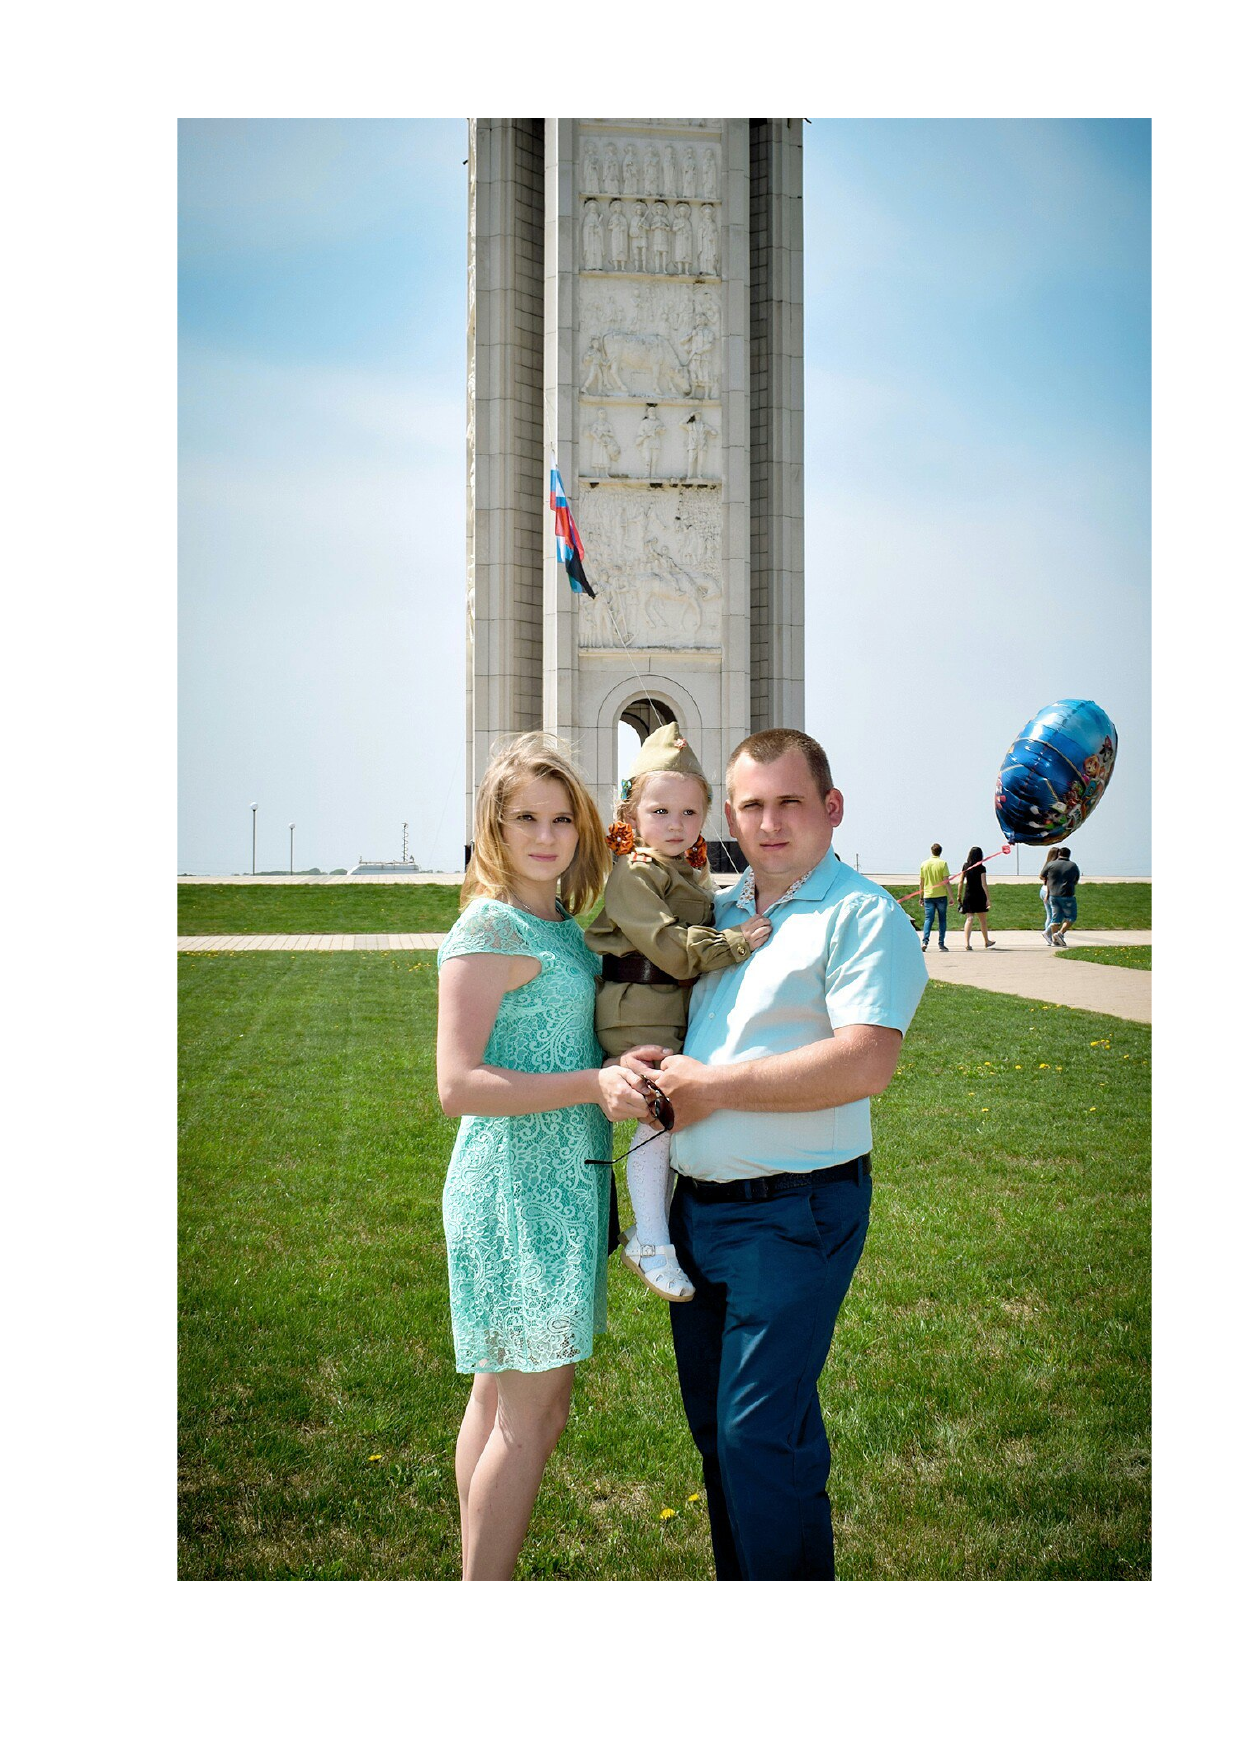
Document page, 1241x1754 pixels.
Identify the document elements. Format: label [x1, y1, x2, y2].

picture [177, 118, 1152, 1581]
